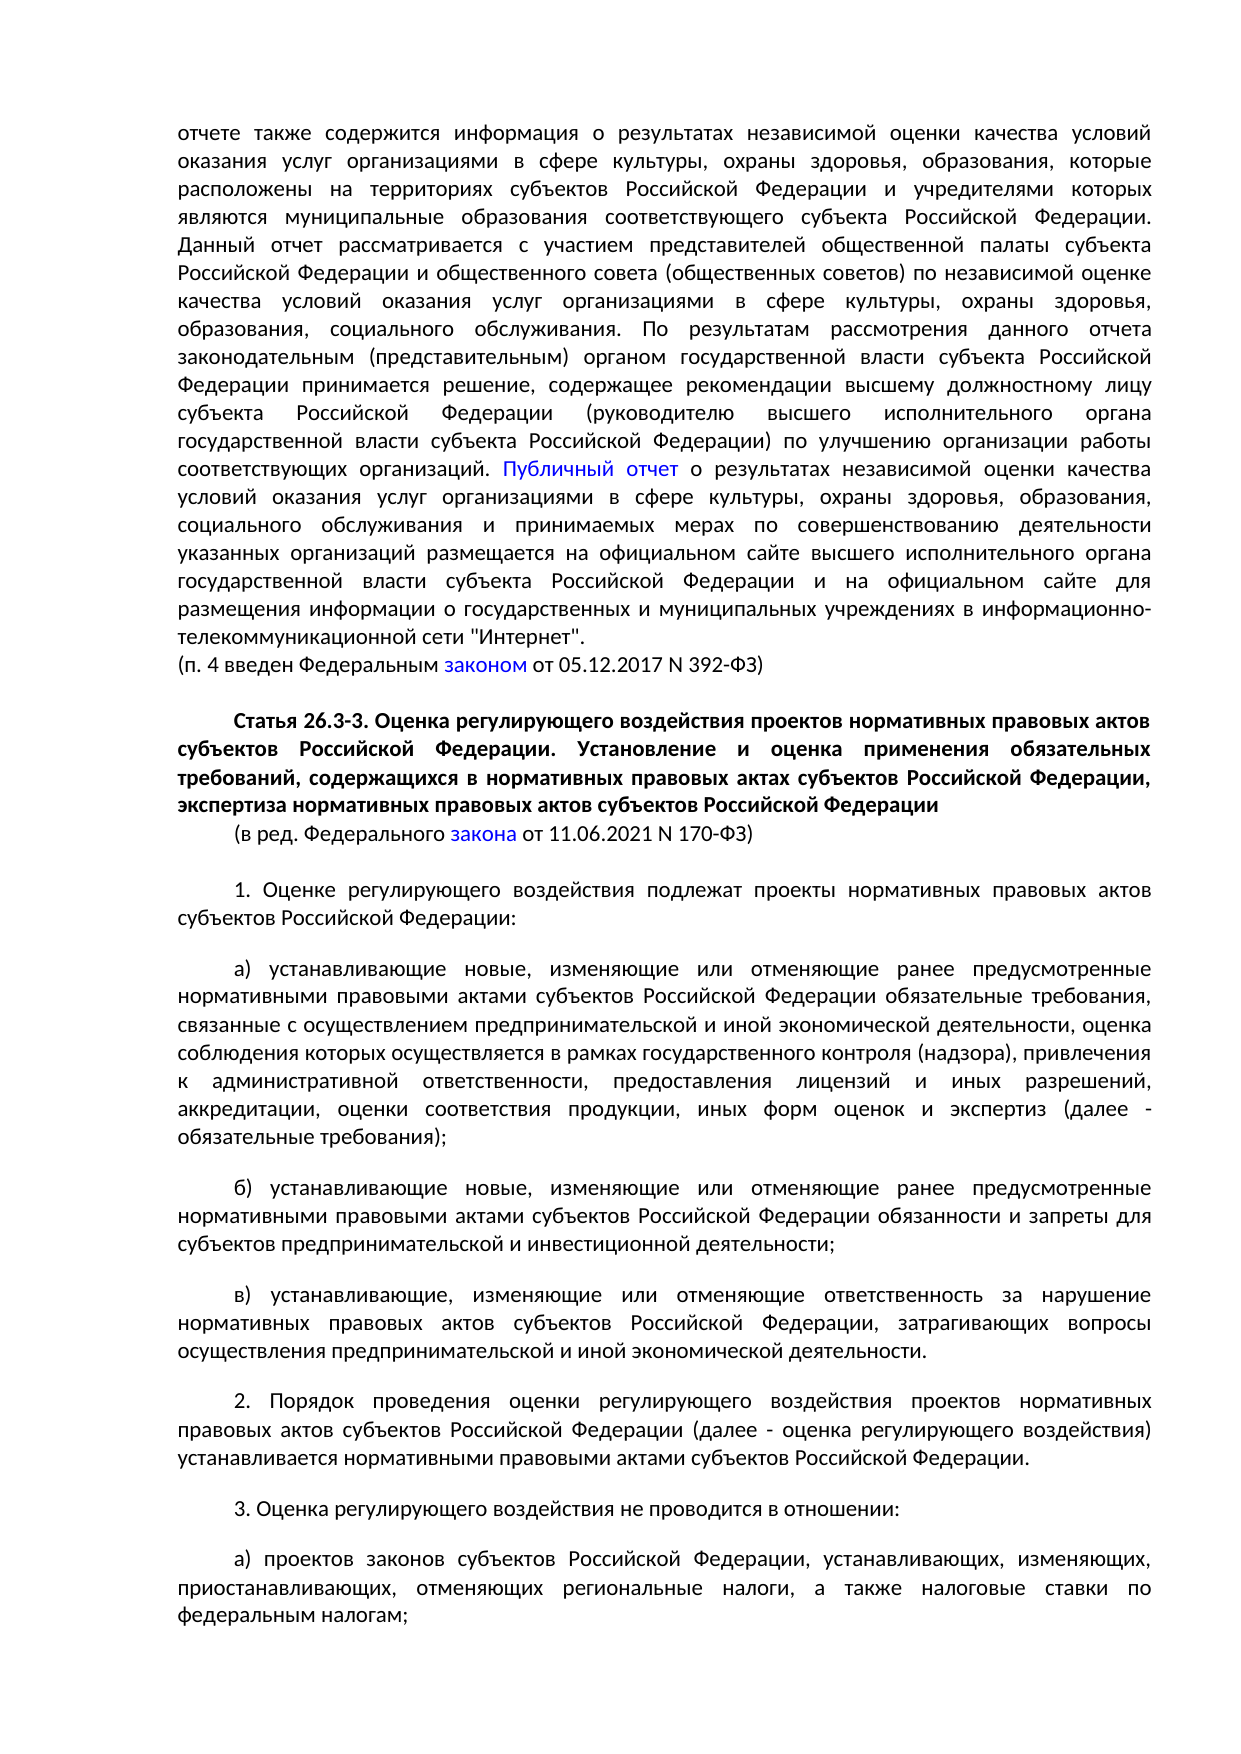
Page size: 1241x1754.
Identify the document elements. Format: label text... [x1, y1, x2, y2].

text 1. Оценке регулирующего воздействия подлежат проекты нормативных правовых актов субъектов Российской Федерации: [177, 875, 1152, 931]
text 2. Порядок проведения оценки регулирующего воздействия проектов нормативных правовых актов субъектов Российской Федерации (далее - оценка регулирующего воздействия) устанавливается нормативными правовыми актами субъектов Российской Федерации. [177, 1387, 1152, 1471]
text 3. Оценка регулирующего воздействия не проводится в отношении: [177, 1494, 1152, 1522]
text а) проектов законов субъектов Российской Федерации, устанавливающих, изменяющих, приостанавливающих, отменяющих региональные налоги, а также налоговые ставки по федеральным налогам; [177, 1544, 1152, 1629]
text б) устанавливающие новые, изменяющие или отменяющие ранее предусмотренные нормативными правовыми актами субъектов Российской Федерации обязанности и запреты для субъектов предпринимательской и инвестиционной деятельности; [177, 1173, 1152, 1257]
text а) устанавливающие новые, изменяющие или отменяющие ранее предусмотренные нормативными правовыми актами субъектов Российской Федерации обязательные требования, связанные с осуществлением предпринимательской и иной экономической деятельности, оценка соблюдения которых осуществляется в рамках государственного контроля (надзора), привлечения к административной ответственности, предоставления лицензий и иных разрешений, аккредитации, оценки соответствия продукции, иных форм оценок и экспертиз (далее - обязательные требования); [177, 954, 1152, 1150]
title Статья 26.3-3. Оценка регулирующего воздействия проектов нормативных правовых актов субъектов Российской Федерации. Установление и оценка применения обязательных требований, содержащихся в нормативных правовых актах субъектов Российской Федерации, экспертиза нормативных правовых актов субъектов Российской Федерации [177, 707, 1152, 819]
text (в ред. Федерального закона от 11.06.2021 N 170-ФЗ) [177, 819, 1152, 847]
text (п. 4 введен Федеральным законом от 05.12.2017 N 392-ФЗ) [177, 651, 1152, 678]
text в) устанавливающие, изменяющие или отменяющие ответственность за нарушение нормативных правовых актов субъектов Российской Федерации, затрагивающих вопросы осуществления предпринимательской и иной экономической деятельности. [177, 1280, 1152, 1364]
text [177, 118, 1152, 651]
